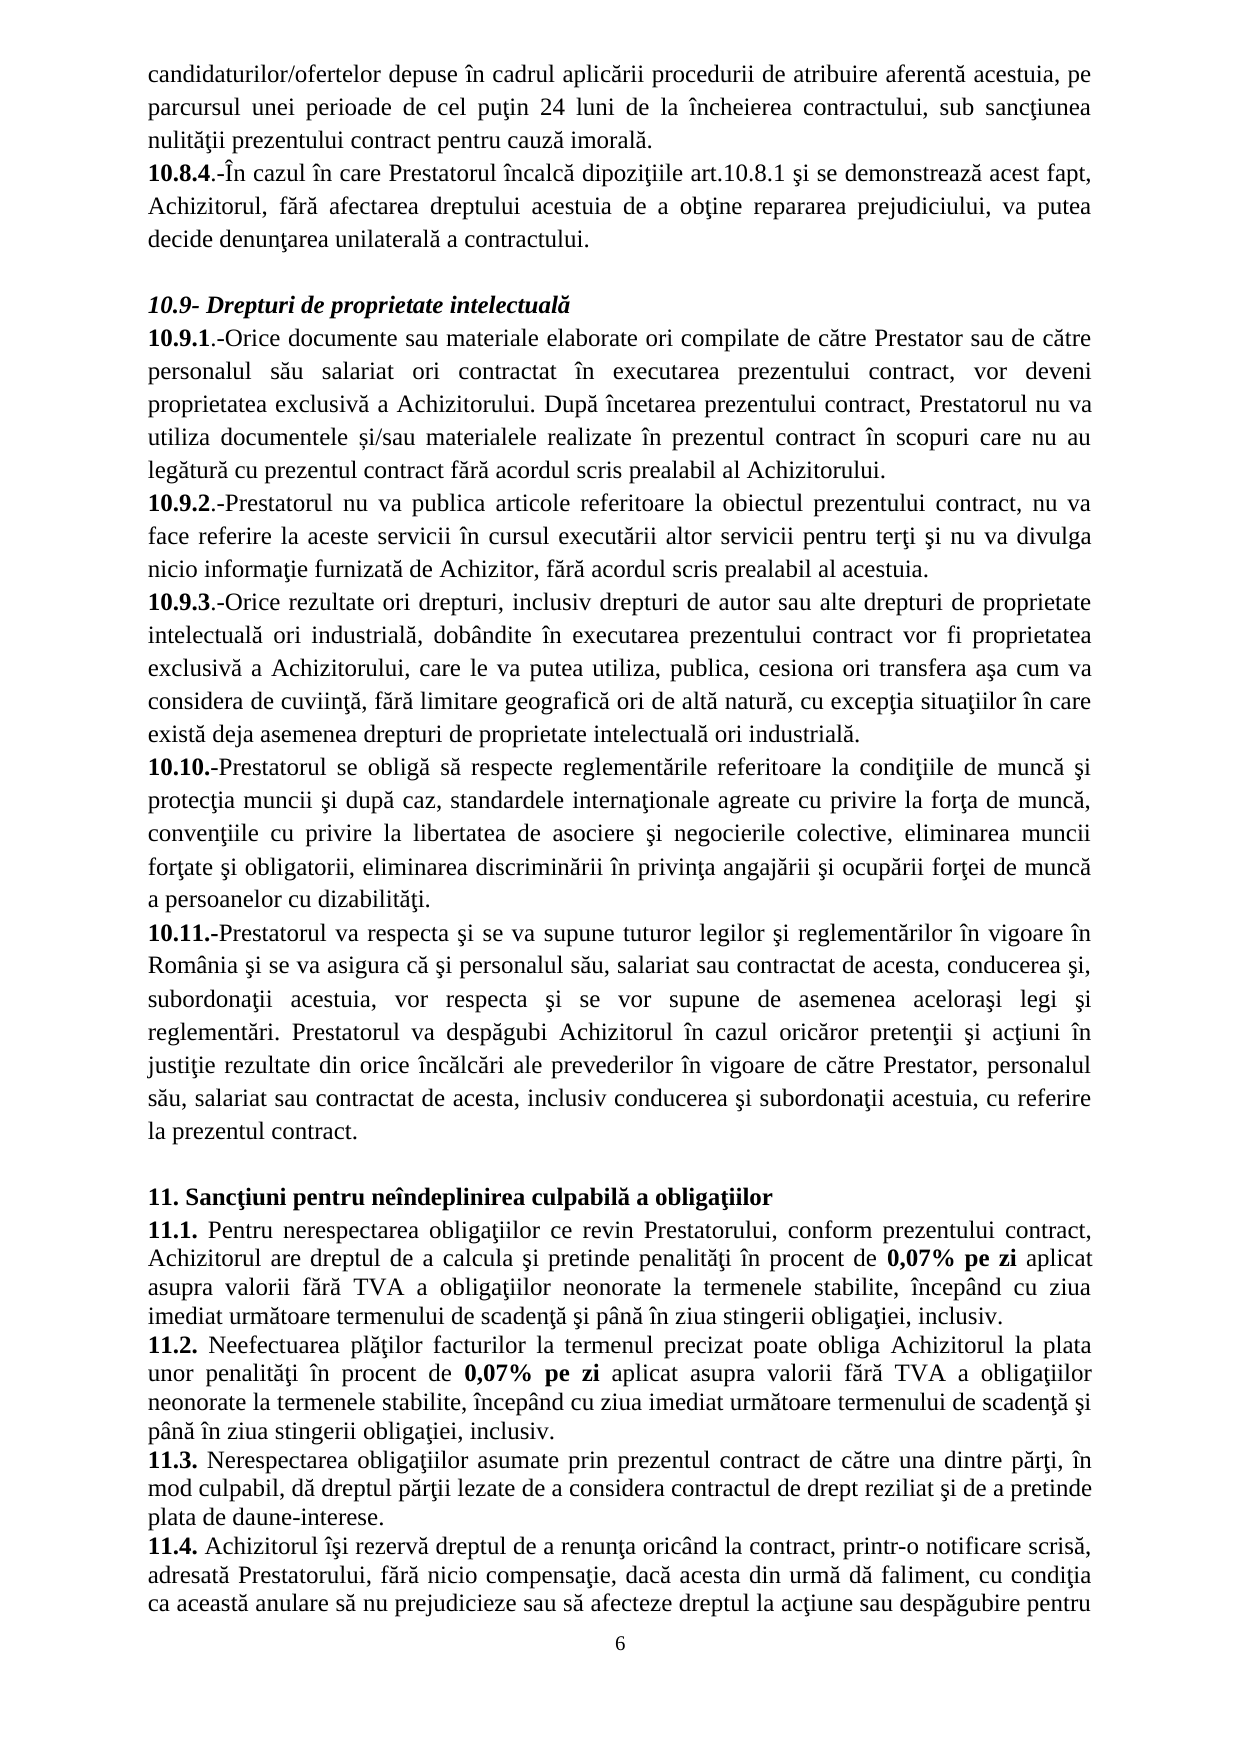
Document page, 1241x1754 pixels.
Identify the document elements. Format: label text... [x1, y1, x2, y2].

text 10.9.2.-Prestatorul nu va publica articole referitoare la obiectul prezentului contract, nu va face referire la aceste servicii în cursul executării altor servicii pentru terţi şi nu va divulga nicio informaţie furnizată de Achizitor, fără acordul scris prealabil al acestuia. [148, 488, 1093, 583]
text 11.2. Neefectuarea plăţilor facturilor la termenul precizat poate obliga Achizitorul la plata unor penalităţi în procent de 0,07% pe zi aplicat asupra valorii fără TVA a obligaţiilor neonorate la termenele stabilite, începând cu ziua imediat următoare termenului de scadenţă şi până în ziua stingerii obligaţiei, inclusiv. [148, 1330, 1093, 1445]
text 10.10.-Prestatorul se obligă să respecte reglementările referitoare la condiţiile de muncă şi protecţia muncii şi după caz, standardele internaţionale agreate cu privire la forţa de muncă, convenţiile cu privire la libertatea de asociere şi negocierile colective, eliminarea muncii forţate şi obligatorii, eliminarea discriminării în privinţa angajării şi ocupării forţei de muncă a persoanelor cu dizabilităţi. [148, 752, 1093, 913]
text 11.1. Pentru nerespectarea obligaţiilor ce revin Prestatorului, conform prezentului contract, Achizitorul are dreptul de a calcula şi pretinde penalităţi în procent de 0,07% pe zi aplicat asupra valorii fără TVA a obligaţiilor neonorate la termenele stabilite, începând cu ziua imediat următoare termenului de scadenţă şi până în ziua stingerii obligaţiei, inclusiv. [148, 1215, 1093, 1330]
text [148, 59, 1093, 154]
text 10.11.-Prestatorul va respecta şi se va supune tuturor legilor şi reglementărilor în vigoare în România şi se va asigura că şi personalul său, salariat sau contractat de acesta, conducerea şi, subordonaţii acestuia, vor respecta şi se vor supune de asemenea aceloraşi legi şi reglementări. Prestatorul va despăgubi Achizitorul în cazul oricăror pretenţii şi acţiuni în justiţie rezultate din orice încălcări ale prevederilor în vigoare de către Prestator, personalul său, salariat sau contractat de acesta, inclusiv conducerea şi subordonaţii acestuia, cu referire la prezentul contract. [148, 918, 1093, 1144]
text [148, 1531, 1093, 1617]
text 11.3. Nerespectarea obligaţiilor asumate prin prezentul contract de către una dintre părţi, în mod culpabil, dă dreptul părţii lezate de a considera contractul de drept reziliat şi de a pretinde plata de daune-interese. [148, 1445, 1093, 1531]
text 10.9- Drepturi de proprietate intelectuală [148, 290, 1093, 319]
text 10.9.3.-Orice rezultate ori drepturi, inclusiv drepturi de autor sau alte drepturi de proprietate intelectuală ori industrială, dobândite în executarea prezentului contract vor fi proprietatea exclusivă a Achizitorului, care le va putea utiliza, publica, cesiona ori transfera aşa cum va considera de cuviinţă, fără limitare geografică ori de altă natură, cu excepţia situaţiilor în care există deja asemenea drepturi de proprietate intelectuală ori industrială. [148, 587, 1093, 748]
text 10.9.1.-Orice documente sau materiale elaborate ori compilate de către Prestator sau de către personalul său salariat ori contractat în executarea prezentului contract, vor deveni proprietatea exclusivă a Achizitorului. După încetarea prezentului contract, Prestatorul nu va utiliza documentele și/sau materialele realizate în prezentul contract în scopuri care nu au legătură cu prezentul contract fără acordul scris prealabil al Achizitorului. [148, 323, 1093, 484]
text 11. Sancţiuni pentru neîndeplinirea culpabilă a obligaţiilor [148, 1182, 1093, 1211]
text 10.8.4.-În cazul în care Prestatorul încalcă dipoziţiile art.10.8.1 şi se demonstrează acest fapt, Achizitorul, fără afectarea dreptului acestuia de a obţine repararea prejudiciului, va putea decide denunţarea unilaterală a contractului. [148, 158, 1093, 253]
